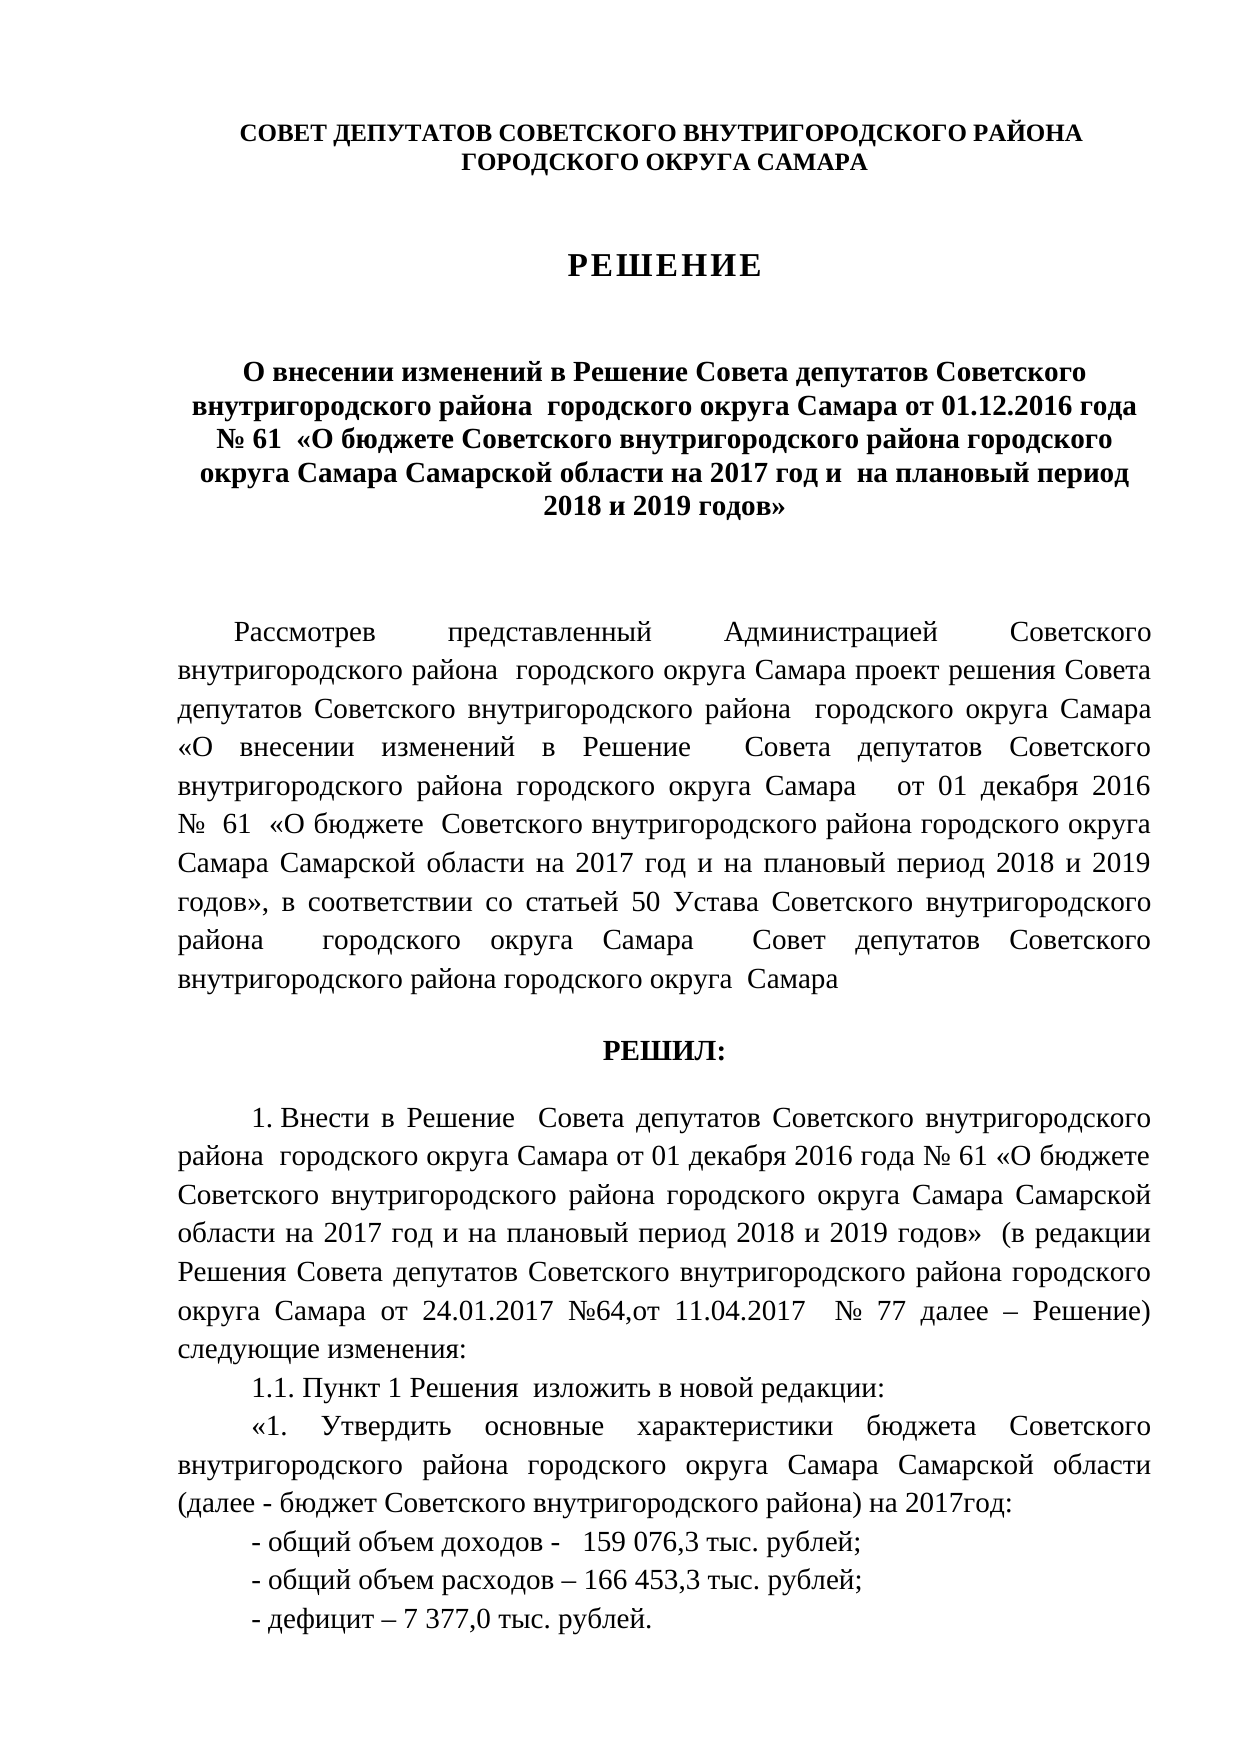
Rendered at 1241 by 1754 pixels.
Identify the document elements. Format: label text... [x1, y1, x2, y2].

text - общий объем расходов – 166 453,3 тыс. рублей; [177, 1562, 1152, 1596]
text - общий объем доходов - 159 076,3 тыс. рублей; [177, 1524, 1152, 1557]
text 1. Внести в Решение Совета депутатов Советского внутригородского района городского округа Самара от 01 декабря 2016 года № 61 «О бюджете Советского внутригородского района городского округа Самара Самарской области на 2017 год и на плановый период 2018 и 2019 годов» (в редакции Решения Совета депутатов Советского внутригородского района городского округа Самара от 24.01.2017 №64,от 11.04.2017 № 77 далее – Решение) следующие изменения: [177, 1100, 1152, 1365]
text СОВЕТ ДЕПУТАТОВ СОВЕТСКОГО ВНУТРИГОРОДСКОГО РАЙОНА ГОРОДСКОГО ОКРУГА САМАРА [177, 118, 1152, 176]
text РЕШЕНИЕ [177, 245, 1152, 284]
text «1. Утвердить основные характеристики бюджета Советского внутригородского района городского округа Самара Самарской области (далее - бюджет Советского внутригородского района) на 2017год: [177, 1408, 1152, 1519]
text О внесении изменений в Решение Совета депутатов Советского внутригородского района городского округа Самара от 01.12.2016 года № 61 «О бюджете Советского внутригородского района городского округа Самара Самарской области на 2017 год и на плановый период 2018 и 2019 годов» [177, 354, 1152, 522]
text Рассмотрев представленный Администрацией Советского внутригородского района городского округа Самара проект решения Совета депутатов Советского внутригородского района городского округа Самара «О внесении изменений в Решение Совета депутатов Советского внутригородского района городского округа Самара от 01 декабря 2016 № 61 «О бюджете Советского внутригородского района городского округа Самара Самарской области на 2017 год и на плановый период 2018 и 2019 годов», в соответствии со статьей 50 Устава Советского внутригородского района городского округа Самара Совет депутатов Советского внутригородского района городского округа Самара [177, 614, 1152, 994]
text РЕШИЛ: [177, 1033, 1152, 1066]
text 1.1. Пункт 1 Решения изложить в новой редакции: [177, 1370, 1152, 1403]
text - дефицит – 7 377,0 тыс. рублей. [177, 1601, 1152, 1634]
